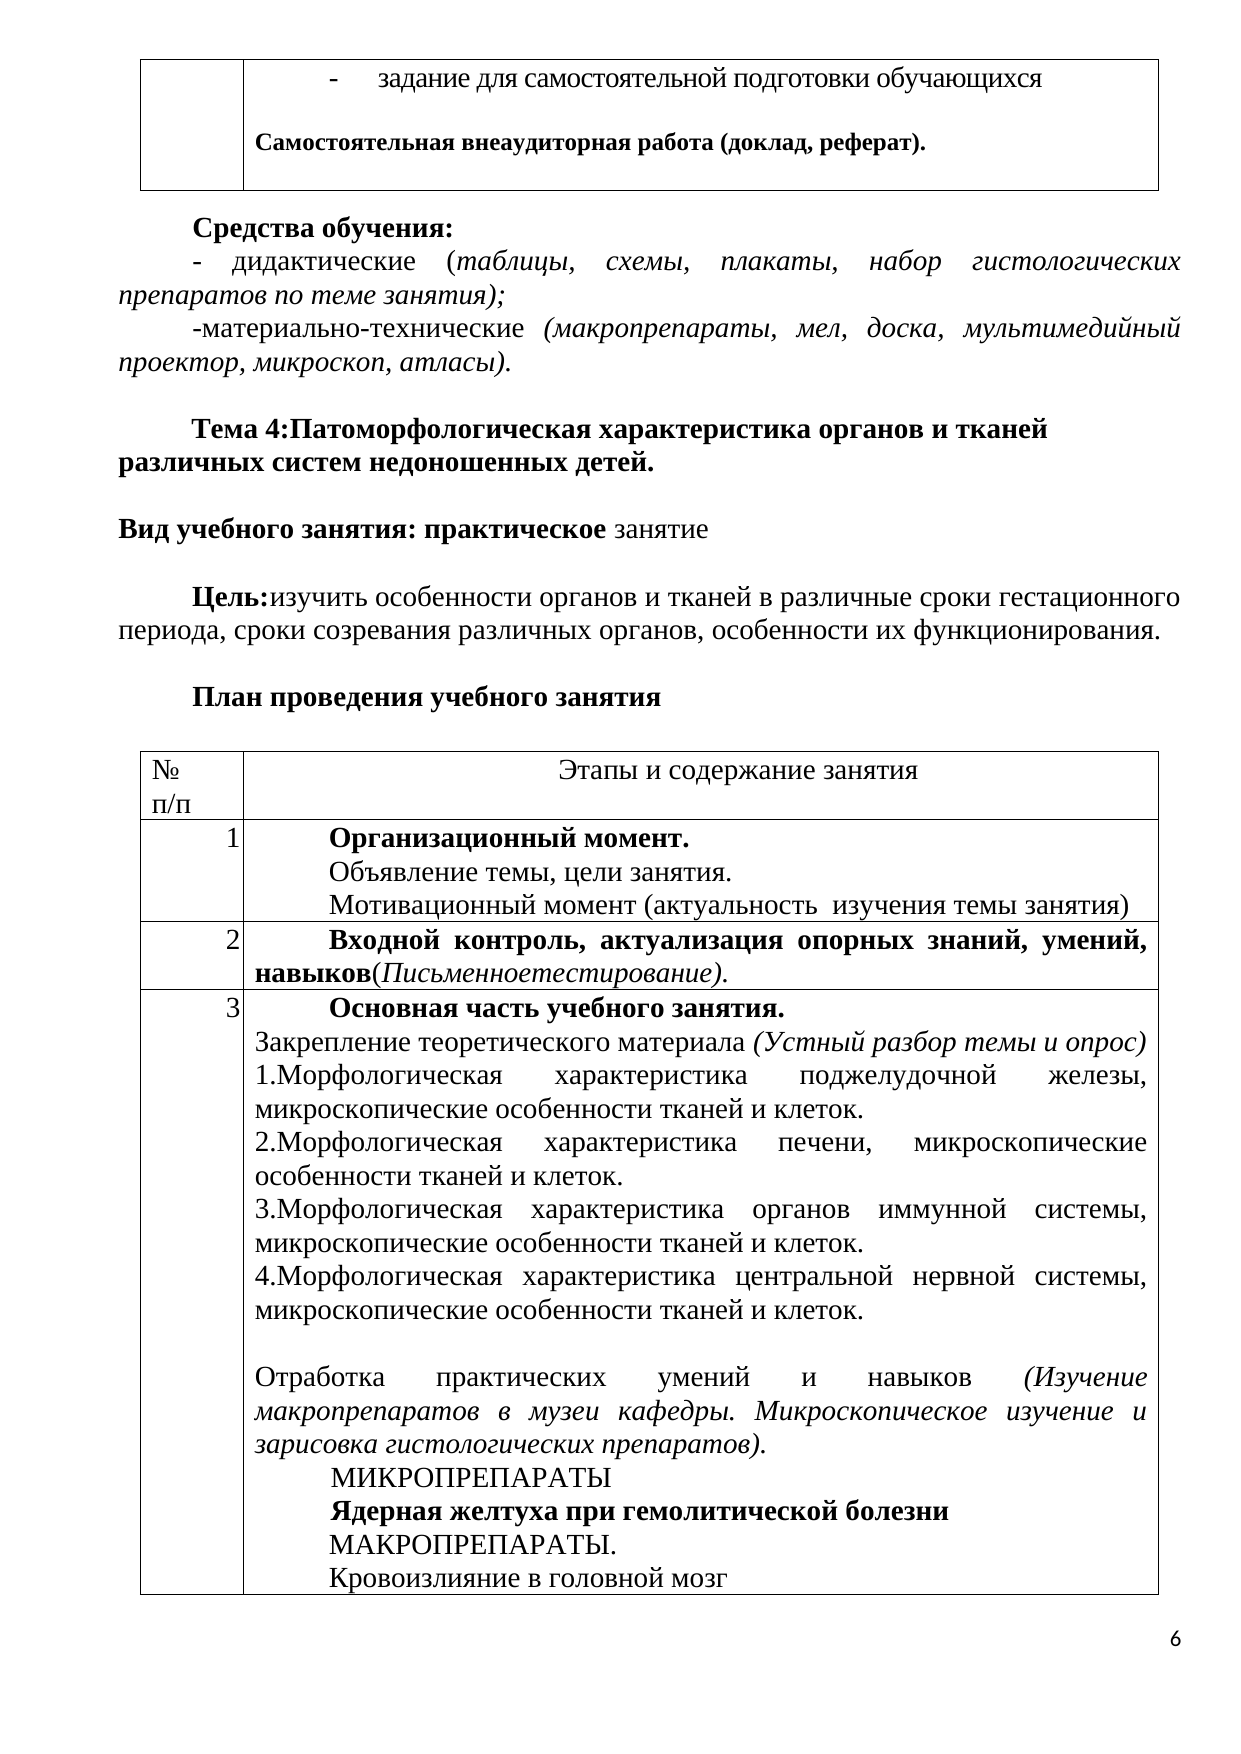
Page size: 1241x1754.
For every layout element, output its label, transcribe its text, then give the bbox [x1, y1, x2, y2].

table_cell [244, 60, 1158, 189]
table_cell 1 [141, 820, 243, 921]
text Тема 4:Патоморфологическая характеристика органов и тканей различных систем недоношенных детей. [118, 411, 1181, 478]
table_cell Организационный момент. Объявление темы, цели занятия. Мотивационный момент (актуальность изучения темы занятия) [244, 820, 1158, 921]
table_cell Входной контроль, актуализация опорных знаний, умений, навыков(Письменноетестирование). [244, 922, 1158, 989]
text Средства обучения: [118, 210, 1181, 243]
table_cell 3 [141, 990, 243, 1594]
table_header Этапы и содержание занятия [244, 752, 1158, 819]
table_header № п/п [141, 752, 243, 819]
text -материально-технические (макропрепараты, мел, доска, мультимедийный проектор, микроскоп, атласы). [118, 310, 1181, 377]
table_cell 4 [141, 60, 243, 189]
text План проведения учебного занятия [118, 679, 1181, 713]
text - дидактические (таблицы, схемы, плакаты, набор гистологических препаратов по теме занятия); [118, 243, 1181, 310]
table_cell 2 [141, 922, 243, 989]
text Цель:изучить особенности органов и тканей в различные сроки гестационного периода, сроки созревания различных органов, особенности их функционирования. [118, 579, 1181, 646]
text Вид учебного занятия: практическое занятие [118, 512, 1181, 545]
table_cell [244, 990, 1158, 1594]
